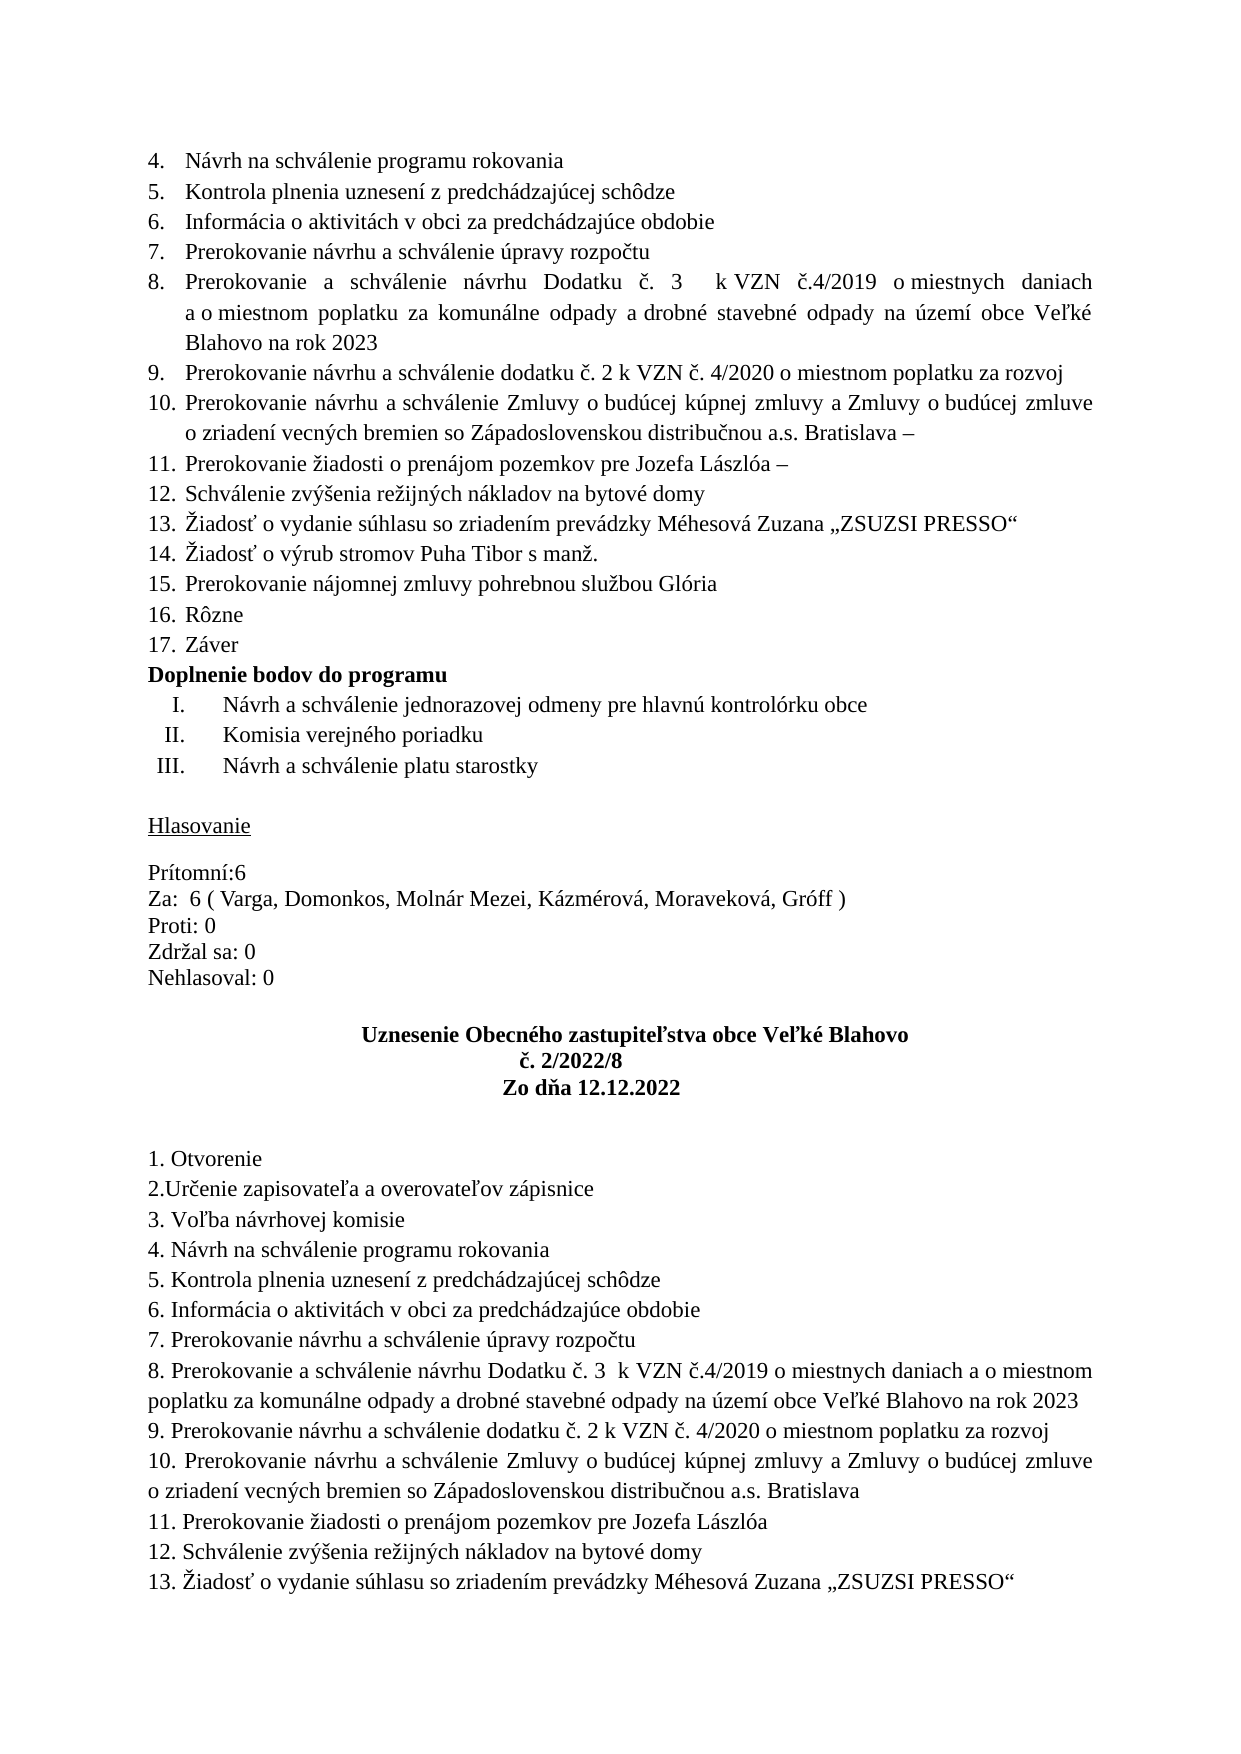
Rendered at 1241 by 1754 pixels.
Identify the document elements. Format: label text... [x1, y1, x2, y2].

text Prítomní:6 [148, 859, 1093, 885]
text Uznesenie Obecného zastupiteľstva obce Veľké Blahovo [148, 1021, 1123, 1047]
text Zo dňa 12.12.2022 [148, 1074, 1093, 1100]
text Nehlasoval: 0 [148, 964, 1093, 991]
text Zdržal sa: 0 [148, 938, 1093, 964]
list Prerokovanie návrhu a schválenie úpravy rozpočtu [148, 238, 1093, 264]
list Prerokovanie nájomnej zmluvy pohrebnou službou Glória [148, 571, 1093, 597]
list Žiadosť o výrub stromov Puha Tibor s manž. [148, 540, 1093, 567]
text 12. Schválenie zvýšenia režijných nákladov na bytové domy [148, 1538, 1093, 1564]
list Informácia o aktivitách v obci za predchádzajúce obdobie [148, 208, 1093, 234]
text 10. Prerokovanie návrhu a schválenie Zmluvy o budúcej kúpnej zmluvy a Zmluvy o budúcej zmluve o zriadení vecných bremien so Západoslovenskou distribučnou a.s. Bratislava [148, 1447, 1093, 1504]
list Rôzne [148, 601, 1093, 627]
list Komisia verejného poriadku [185, 722, 1093, 748]
text 7. Prerokovanie návrhu a schválenie úpravy rozpočtu [148, 1326, 1093, 1353]
text 2.Určenie zapisovateľa a overovateľov zápisnice [148, 1175, 1093, 1202]
list Prerokovanie a schválenie návrhu Dodatku č. 3 k VZN č.4/2019 o miestnych daniach a o miestnom poplatku za komunálne odpady a drobné stavebné odpady na území obce Veľké Blahovo na rok 2023 [148, 268, 1093, 355]
text 8. Prerokovanie a schválenie návrhu Dodatku č. 3 k VZN č.4/2019 o miestnych daniach a o miestnom poplatku za komunálne odpady a drobné stavebné odpady na území obce Veľké Blahovo na rok 2023 [148, 1357, 1093, 1413]
list Kontrola plnenia uznesení z predchádzajúcej schôdze [148, 178, 1093, 204]
list Návrh a schválenie platu starostky [185, 752, 1093, 778]
text 5. Kontrola plnenia uznesení z predchádzajúcej schôdze [148, 1266, 1093, 1292]
list Žiadosť o vydanie súhlasu so zriadením prevádzky Méhesová Zuzana „ZSUZSI PRESSO“ [148, 510, 1093, 536]
list Prerokovanie návrhu a schválenie Zmluvy o budúcej kúpnej zmluvy a Zmluvy o budúcej zmluve o zriadení vecných bremien so Západoslovenskou distribučnou a.s. Bratislava – [148, 389, 1093, 446]
list Prerokovanie žiadosti o prenájom pozemkov pre Jozefa Lászlóa – [148, 450, 1093, 476]
text 13. Žiadosť o vydanie súhlasu so zriadením prevádzky Méhesová Zuzana „ZSUZSI PRESSO“ [148, 1568, 1093, 1594]
text 11. Prerokovanie žiadosti o prenájom pozemkov pre Jozefa Lászlóa [148, 1508, 1093, 1534]
text č. 2/2022/8 [148, 1047, 1093, 1074]
text Hlasovanie [148, 812, 1093, 838]
text 3. Voľba návrhovej komisie [148, 1206, 1093, 1232]
list Záver [148, 631, 1093, 657]
list Návrh a schválenie jednorazovej odmeny pre hlavnú kontrolórku obce [185, 691, 1093, 718]
text 1. Otvorenie [148, 1145, 1093, 1172]
text 4. Návrh na schválenie programu rokovania [148, 1236, 1093, 1262]
text 9. Prerokovanie návrhu a schválenie dodatku č. 2 k VZN č. 4/2020 o miestnom poplatku za rozvoj [148, 1417, 1093, 1443]
list Návrh na schválenie programu rokovania [148, 148, 1093, 174]
text 6. Informácia o aktivitách v obci za predchádzajúce obdobie [148, 1296, 1093, 1323]
list Schválenie zvýšenia režijných nákladov na bytové domy [148, 480, 1093, 506]
text Proti: 0 [148, 912, 1093, 938]
list Prerokovanie návrhu a schválenie dodatku č. 2 k VZN č. 4/2020 o miestnom poplatku za rozvoj [148, 359, 1093, 385]
text Doplnenie bodov do programu [148, 661, 1093, 687]
text Za: 6 ( Varga, Domonkos, Molnár Mezei, Kázmérová, Moraveková, Gróff ) [148, 885, 1093, 912]
